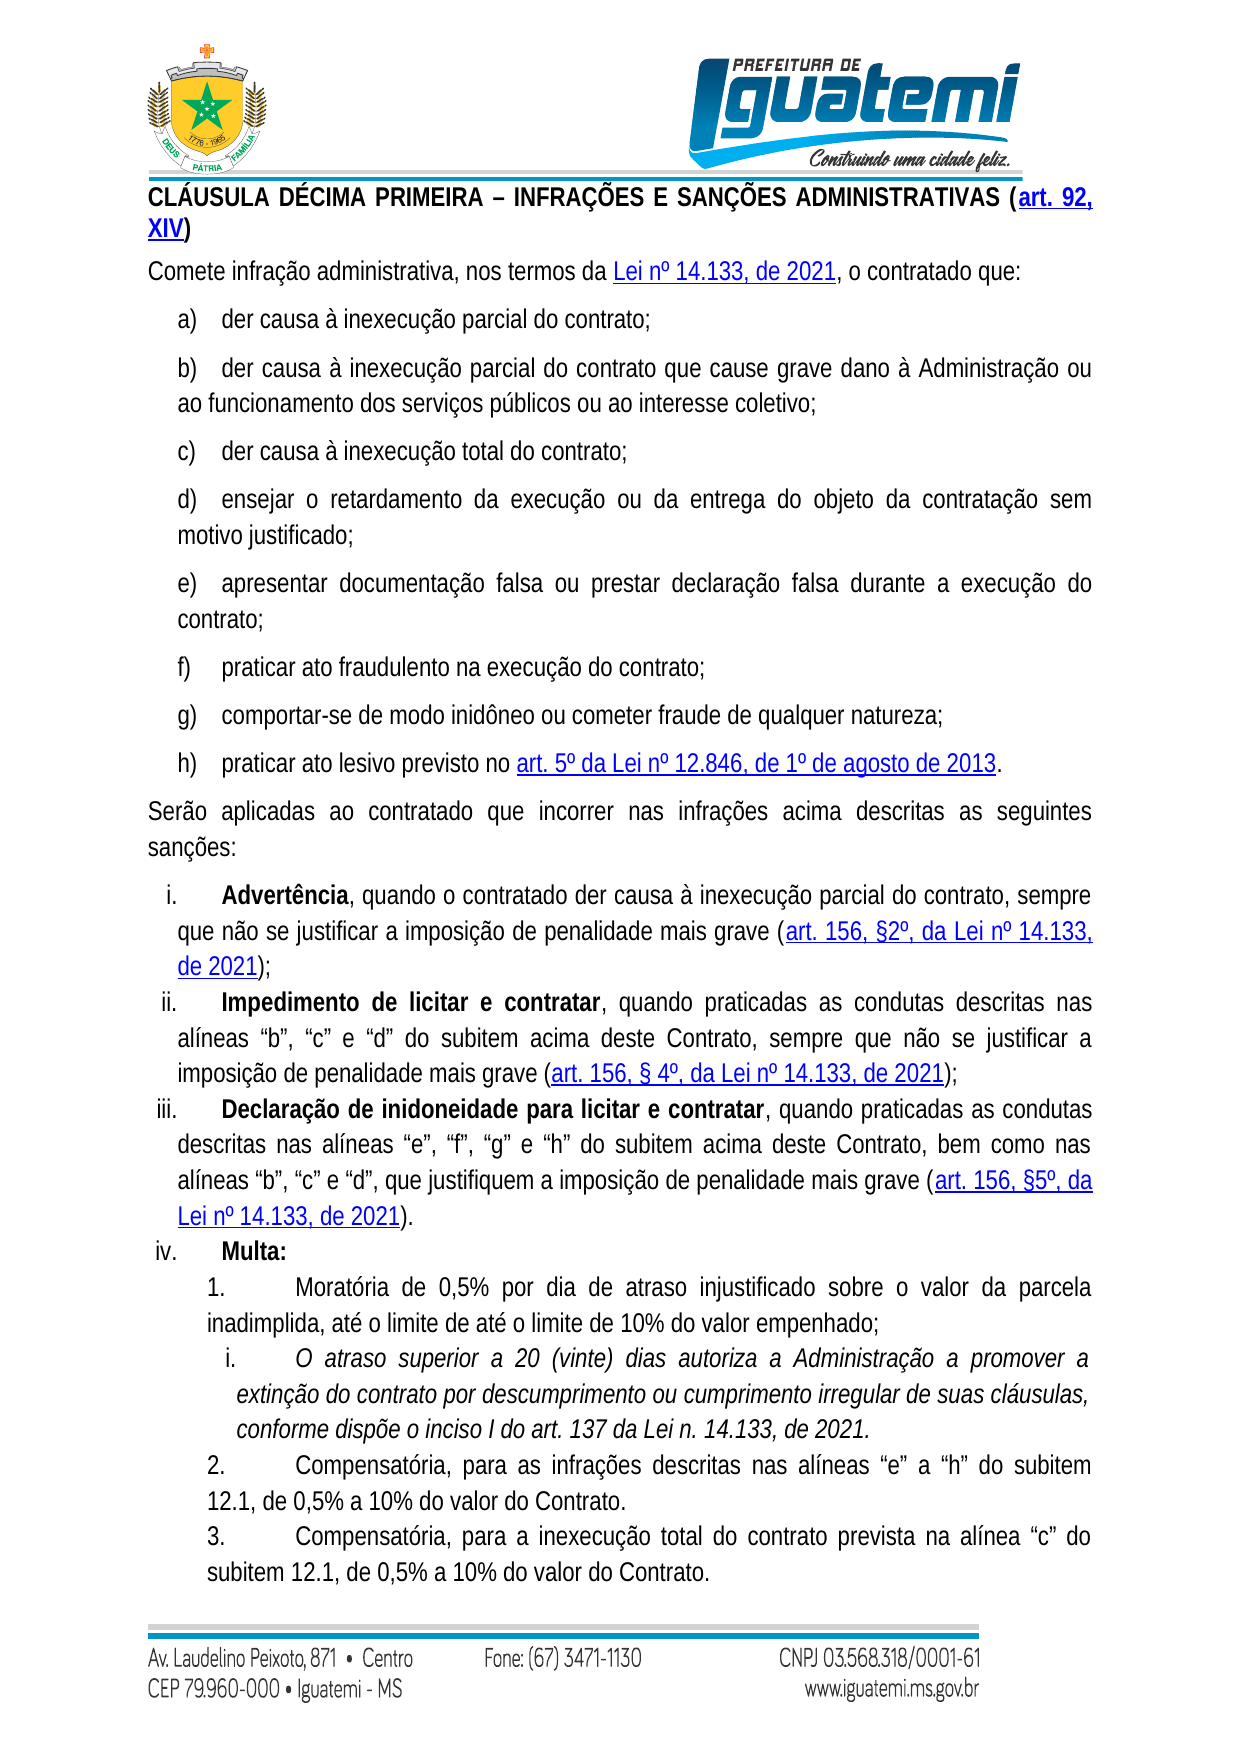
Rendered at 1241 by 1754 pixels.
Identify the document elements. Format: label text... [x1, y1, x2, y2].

list Moratória de 0,5% por dia de atraso injustificado sobre o valor da parcela inadimplida, até o limite de até o limite de 10% do valor empenhado; [207, 1271, 1093, 1338]
list Compensatória, para a inexecução total do contrato prevista na alínea “c” do subitem 12.1, de 0,5% a 10% do valor do Contrato. [207, 1521, 1093, 1587]
list praticar ato fraudulento na execução do contrato; [177, 651, 1093, 682]
list Advertência, quando o contratado der causa à inexecução parcial do contrato, sempre que não se justificar a imposição de penalidade mais grave (art. 156, §2º, da Lei nº 14.133, de 2021); [177, 879, 1093, 982]
list Compensatória, para as infrações descritas nas alíneas “e” a “h” do subitem 12.1, de 0,5% a 10% do valor do Contrato. [207, 1449, 1093, 1516]
list O atraso superior a 20 (vinte) dias autoriza a Administração a promover a extinção do contrato por descumprimento ou cumprimento irregular de suas cláusulas, conforme dispõe o inciso I do art. 137 da Lei n. 14.133, de 2021. [236, 1342, 1093, 1445]
list praticar ato lesivo previsto no art. 5º da Lei nº 12.846, de 1º de agosto de 2013. [177, 747, 1093, 778]
text CLÁUSULA DÉCIMA PRIMEIRA – INFRAÇÕES E SANÇÕES ADMINISTRATIVAS (art. 92, XIV) [148, 181, 1093, 243]
list comportar-se de modo inidôneo ou cometer fraude de qualquer natureza; [177, 699, 1093, 730]
list der causa à inexecução parcial do contrato que cause grave dano à Administração ou ao funcionamento dos serviços públicos ou ao interesse coletivo; [177, 352, 1093, 418]
list ensejar o retardamento da execução ou da entrega do objeto da contratação sem motivo justificado; [177, 484, 1093, 550]
list Multa: [177, 1236, 1093, 1267]
list Impedimento de licitar e contratar, quando praticadas as condutas descritas nas alíneas “b”, “c” e “d” do subitem acima deste Contrato, sempre que não se justificar a imposição de penalidade mais grave (art. 156, § 4º, da Lei nº 14.133, de 2021); [177, 986, 1093, 1088]
list apresentar documentação falsa ou prestar declaração falsa durante a execução do contrato; [177, 567, 1093, 634]
text Comete infração administrativa, nos termos da Lei nº 14.133, de 2021, o contratado que: [148, 256, 1093, 287]
list Declaração de inidoneidade para licitar e contratar, quando praticadas as condutas descritas nas alíneas “e”, “f”, “g” e “h” do subitem acima deste Contrato, bem como nas alíneas “b”, “c” e “d”, que justifiquem a imposição de penalidade mais grave (art. 156, §5º, da Lei nº 14.133, de 2021). [177, 1093, 1093, 1231]
text Serão aplicadas ao contratado que incorrer nas infrações acima descritas as seguintes sanções: [148, 796, 1093, 862]
list der causa à inexecução total do contrato; [177, 436, 1093, 467]
list der causa à inexecução parcial do contrato; [177, 304, 1093, 335]
